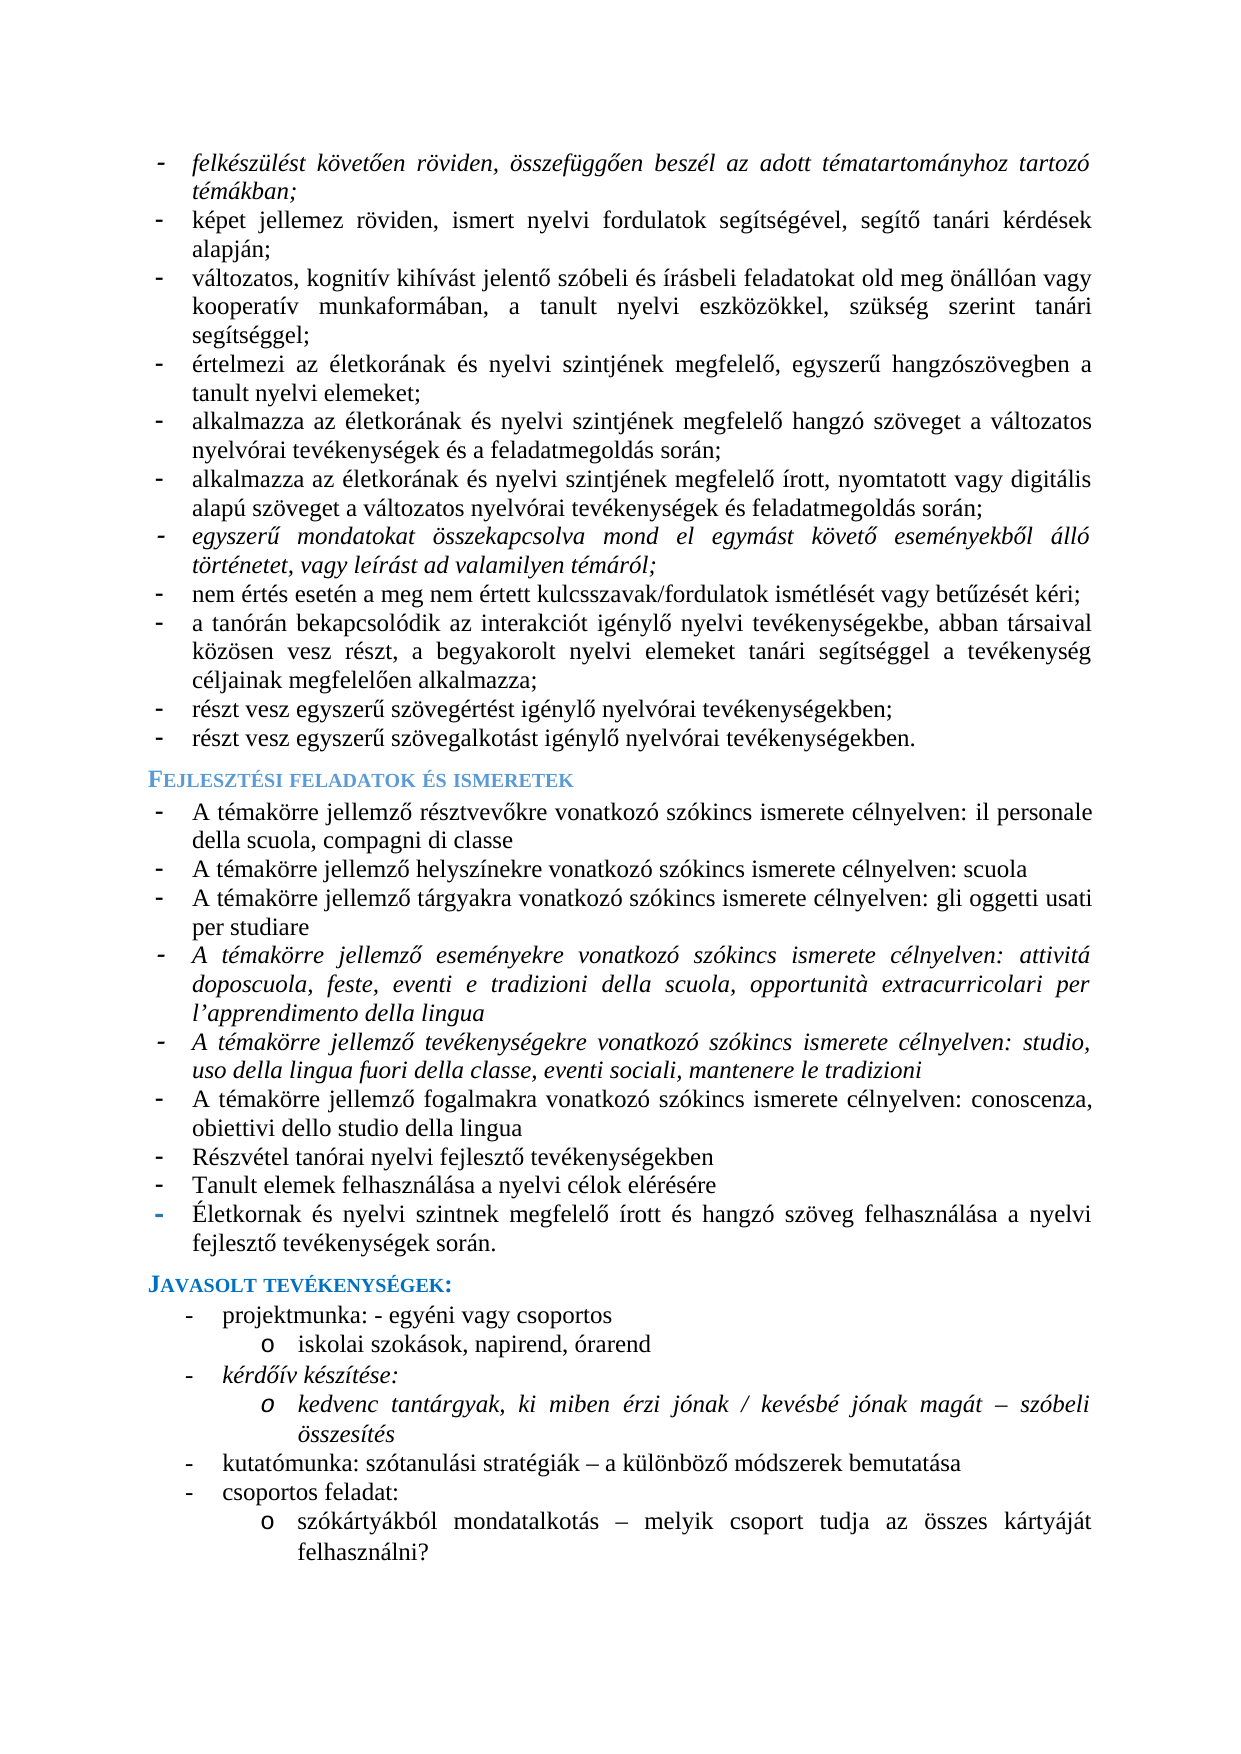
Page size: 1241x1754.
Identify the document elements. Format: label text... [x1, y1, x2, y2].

list alkalmazza az életkorának és nyelvi szintjének megfelelő írott, nyomtatott vagy digitális alapú szöveget a változatos nyelvórai tevékenységek és feladatmegoldás során; [155, 464, 1093, 521]
list kutatómunka: szótanulási stratégiák – a különböző módszerek bemutatása [185, 1448, 1093, 1477]
list egyszerű mondatokat összekapcsolva mond el egymást követő eseményekből álló történetet, vagy leírást ad valamilyen témáról; [155, 521, 1093, 579]
list értelmezi az életkorának és nyelvi szintjének megfelelő, egyszerű hangzószövegben a tanult nyelvi elemeket; [155, 349, 1093, 406]
list kérdőív készítése: [185, 1360, 1093, 1389]
list projektmunka: - egyéni vagy csoportos [185, 1300, 1093, 1329]
list A témakörre jellemző tevékenységekre vonatkozó szókincs ismerete célnyelven: studio, uso della lingua fuori della classe, eventi sociali, mantenere le tradizioni [155, 1027, 1093, 1084]
list A témakörre jellemző eseményekre vonatkozó szókincs ismerete célnyelven: attivitá doposcuola, feste, eventi e tradizioni della scuola, opportunità extracurricolari per l’apprendimento della lingua [155, 941, 1093, 1027]
list kedvenc tantárgyak, ki miben érzi jónak / kevésbé jónak magát – szóbeli összesítés [260, 1389, 1093, 1448]
list Életkornak és nyelvi szintnek megfelelő írott és hangzó szöveg felhasználása a nyelvi fejlesztő tevékenységek során. [155, 1199, 1093, 1257]
list Részvétel tanórai nyelvi fejlesztő tevékenységekben [155, 1142, 1093, 1171]
list iskolai szokások, napirend, órarend [260, 1329, 1093, 1360]
list csoportos feladat: [185, 1477, 1093, 1506]
list szókártyákból mondatalkotás – melyik csoport tudja az összes kártyáját felhasználni? [260, 1506, 1093, 1565]
list változatos, kognitív kihívást jelentő szóbeli és írásbeli feladatokat old meg önállóan vagy kooperatív munkaformában, a tanult nyelvi eszközökkel, szükség szerint tanári segítséggel; [155, 263, 1093, 349]
list A témakörre jellemző helyszínekre vonatkozó szókincs ismerete célnyelven: scuola [155, 854, 1093, 883]
list A témakörre jellemző fogalmakra vonatkozó szókincs ismerete célnyelven: conoscenza, obiettivi dello studio della lingua [155, 1084, 1093, 1142]
list A témakörre jellemző tárgyakra vonatkozó szókincs ismerete célnyelven: gli oggetti usati per studiare [155, 883, 1093, 941]
list a tanórán bekapcsolódik az interakciót igénylő nyelvi tevékenységekbe, abban társaival közösen vesz részt, a begyakorolt nyelvi elemeket tanári segítséggel a tevékenység céljainak megfelelően alkalmazza; [155, 608, 1093, 694]
list alkalmazza az életkorának és nyelvi szintjének megfelelő hangzó szöveget a változatos nyelvórai tevékenységek és a feladatmegoldás során; [155, 406, 1093, 464]
subtitle Fejlesztési feladatok és ismeretek [148, 764, 1093, 793]
text Javasolt tevékenységek: [148, 1269, 1093, 1298]
list részt vesz egyszerű szövegalkotást igénylő nyelvórai tevékenységekben. [155, 723, 1093, 751]
list A témakörre jellemző résztvevőkre vonatkozó szókincs ismerete célnyelven: il personale della scuola, compagni di classe [155, 797, 1093, 854]
list képet jellemez röviden, ismert nyelvi fordulatok segítségével, segítő tanári kérdések alapján; [155, 205, 1093, 263]
list felkészülést követően röviden, összefüggően beszél az adott tématartományhoz tartozó témákban; [155, 148, 1093, 205]
list nem értés esetén a meg nem értett kulcsszavak/fordulatok ismétlését vagy betűzését kéri; [155, 579, 1093, 608]
list Tanult elemek felhasználása a nyelvi célok elérésére [155, 1171, 1093, 1199]
list részt vesz egyszerű szövegértést igénylő nyelvórai tevékenységekben; [155, 694, 1093, 723]
